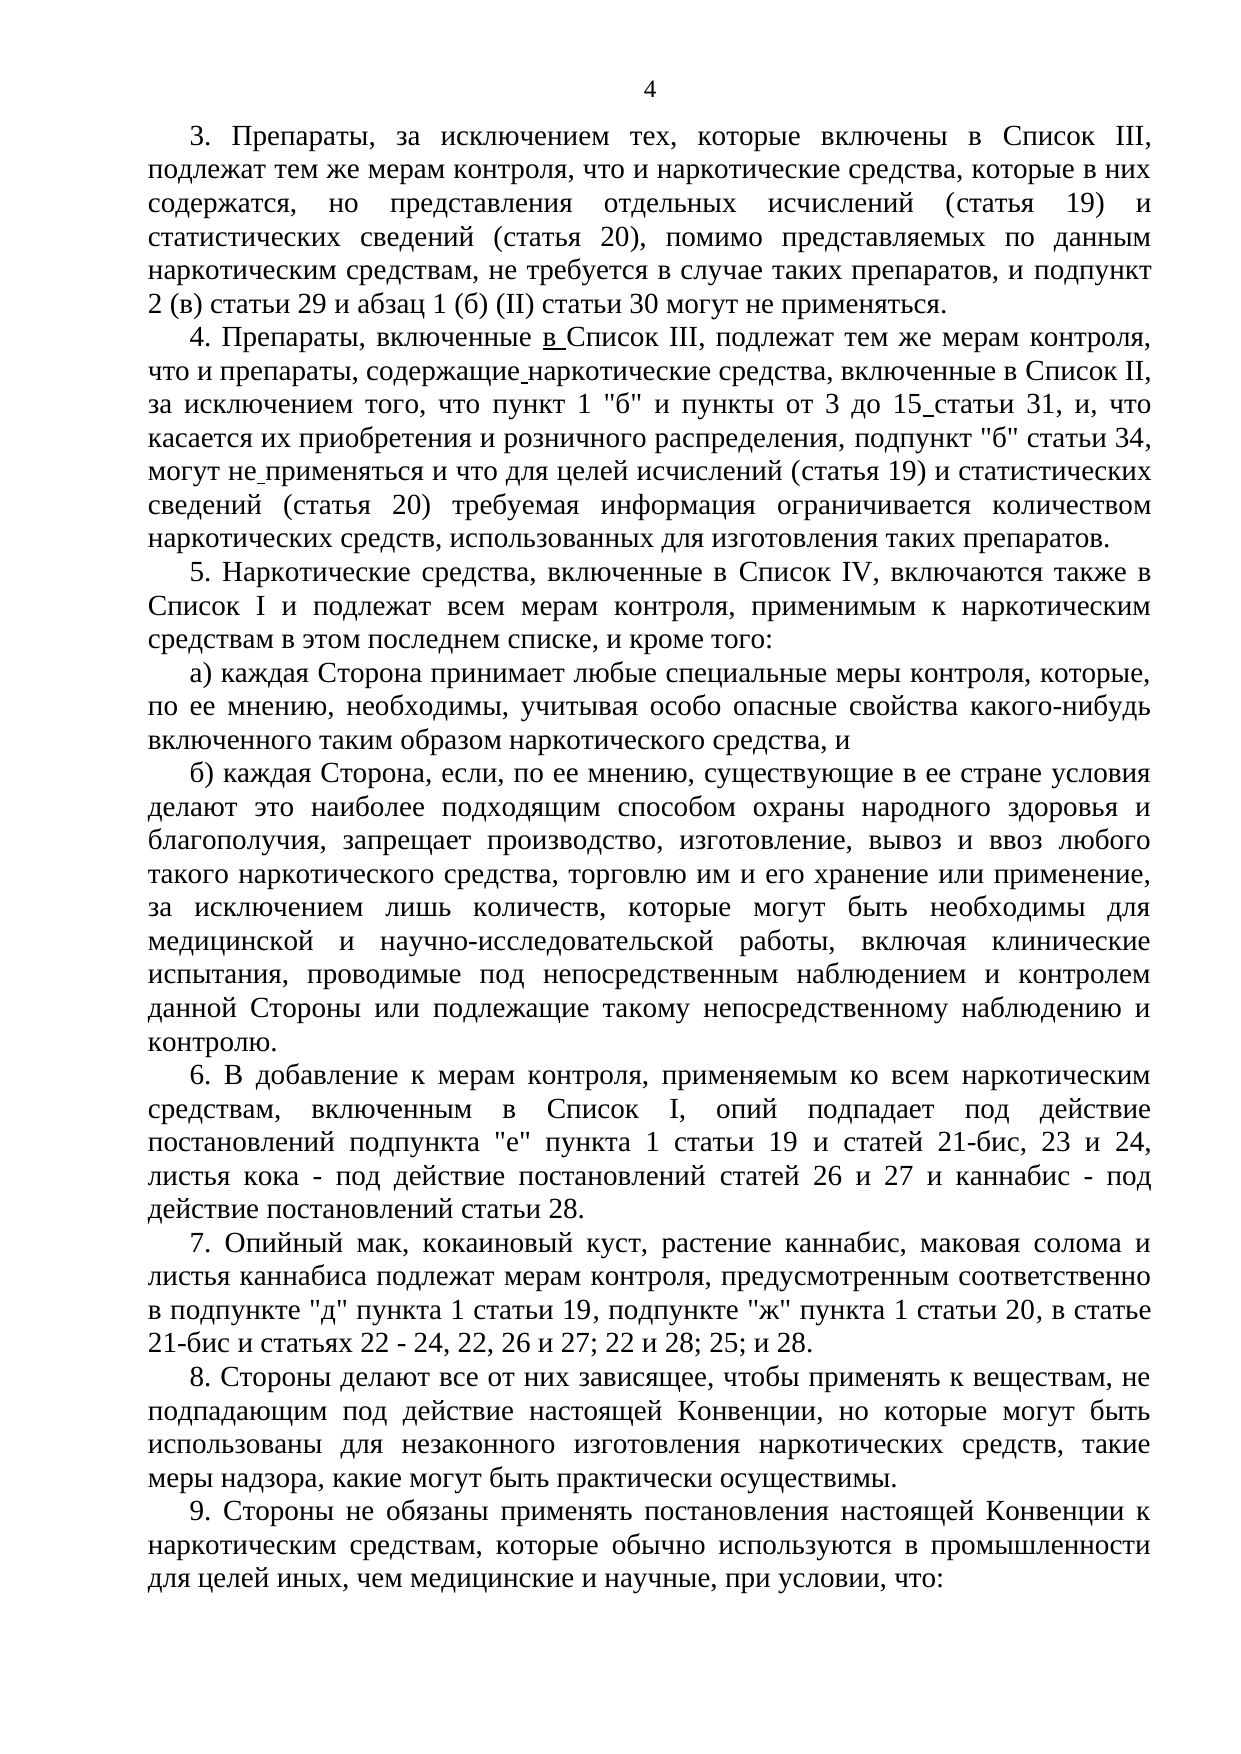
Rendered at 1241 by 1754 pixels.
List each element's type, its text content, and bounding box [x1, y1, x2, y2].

text 9. Стороны не обязаны применять постановления настоящей Конвенции к наркотическим средствам, которые обычно используются в промышленности для целей иных, чем медицинские и научные, при условии, что: [148, 1493, 1152, 1594]
text 3. Препараты, за исключением тех, которые включены в Список III, подлежат тем же мерам контроля, что и наркотические средства, которые в них содержатся, но представления отдельных исчислений (статья 19) и статистических сведений (статья 20), помимо представляемых по данным наркотическим средствам, не требуется в случае таких препаратов, и подпункт 2 (в) статьи 29 и абзац 1 (б) (II) статьи 30 могут не применяться. [148, 118, 1152, 319]
text 7. Опийный мак, кокаиновый куст, растение каннабис, маковая солома и листья каннабиса подлежат мерам контроля, предусмотренным соответственно в подпункте "д" пункта 1 статьи 19, подпункте "ж" пункта 1 статьи 20, в статье 21-бис и статьях 22 - 24, 22, 26 и 27; 22 и 28; 25; и 28. [148, 1225, 1152, 1359]
text б) каждая Сторона, если, по ее мнению, существующие в ее стране условия делают это наиболее подходящим способом охраны народного здоровья и благополучия, запрещает производство, изготовление, вывоз и ввоз любого такого наркотического средства, торговлю им и его хранение или применение, за исключением лишь количеств, которые могут быть необходимы для медицинской и научно-исследовательской работы, включая клинические испытания, проводимые под непосредственным наблюдением и контролем данной Стороны или подлежащие такому непосредственному наблюдению и контролю. [148, 755, 1152, 1057]
text 6. В добавление к мерам контроля, применяемым ко всем наркотическим средствам, включенным в Список I, опий подпадает под действие постановлений подпункта "е" пункта 1 статьи 19 и статей 21-бис, 23 и 24, листья кока - под действие постановлений статей 26 и 27 и каннабис - под действие постановлений статьи 28. [148, 1057, 1152, 1225]
text а) каждая Сторона принимает любые специальные меры контроля, которые, по ее мнению, необходимы, учитывая особо опасные свойства какого-нибудь включенного таким образом наркотического средства, и [148, 655, 1152, 755]
text 4. Препараты, включенные в Список III, подлежат тем же мерам контроля, что и препараты, содержащие наркотические средства, включенные в Список II, за исключением того, что пункт 1 "б" и пункты от 3 до 15 статьи 31, и, что касается их приобретения и розничного распределения, подпункт "б" статьи 34, могут не применяться и что для целей исчислений (статья 19) и статистических сведений (статья 20) требуемая информация ограничивается количеством наркотических средств, использованных для изготовления таких препаратов. [148, 319, 1152, 554]
text 8. Стороны делают все от них зависящее, чтобы применять к веществам, не подпадающим под действие настоящей Конвенции, но которые могут быть использованы для незаконного изготовления наркотических средств, такие меры надзора, какие могут быть практически осуществимы. [148, 1359, 1152, 1493]
text 5. Наркотические средства, включенные в Список IV, включаются также в Список I и подлежат всем мерам контроля, применимым к наркотическим средствам в этом последнем списке, и кроме того: [148, 554, 1152, 655]
